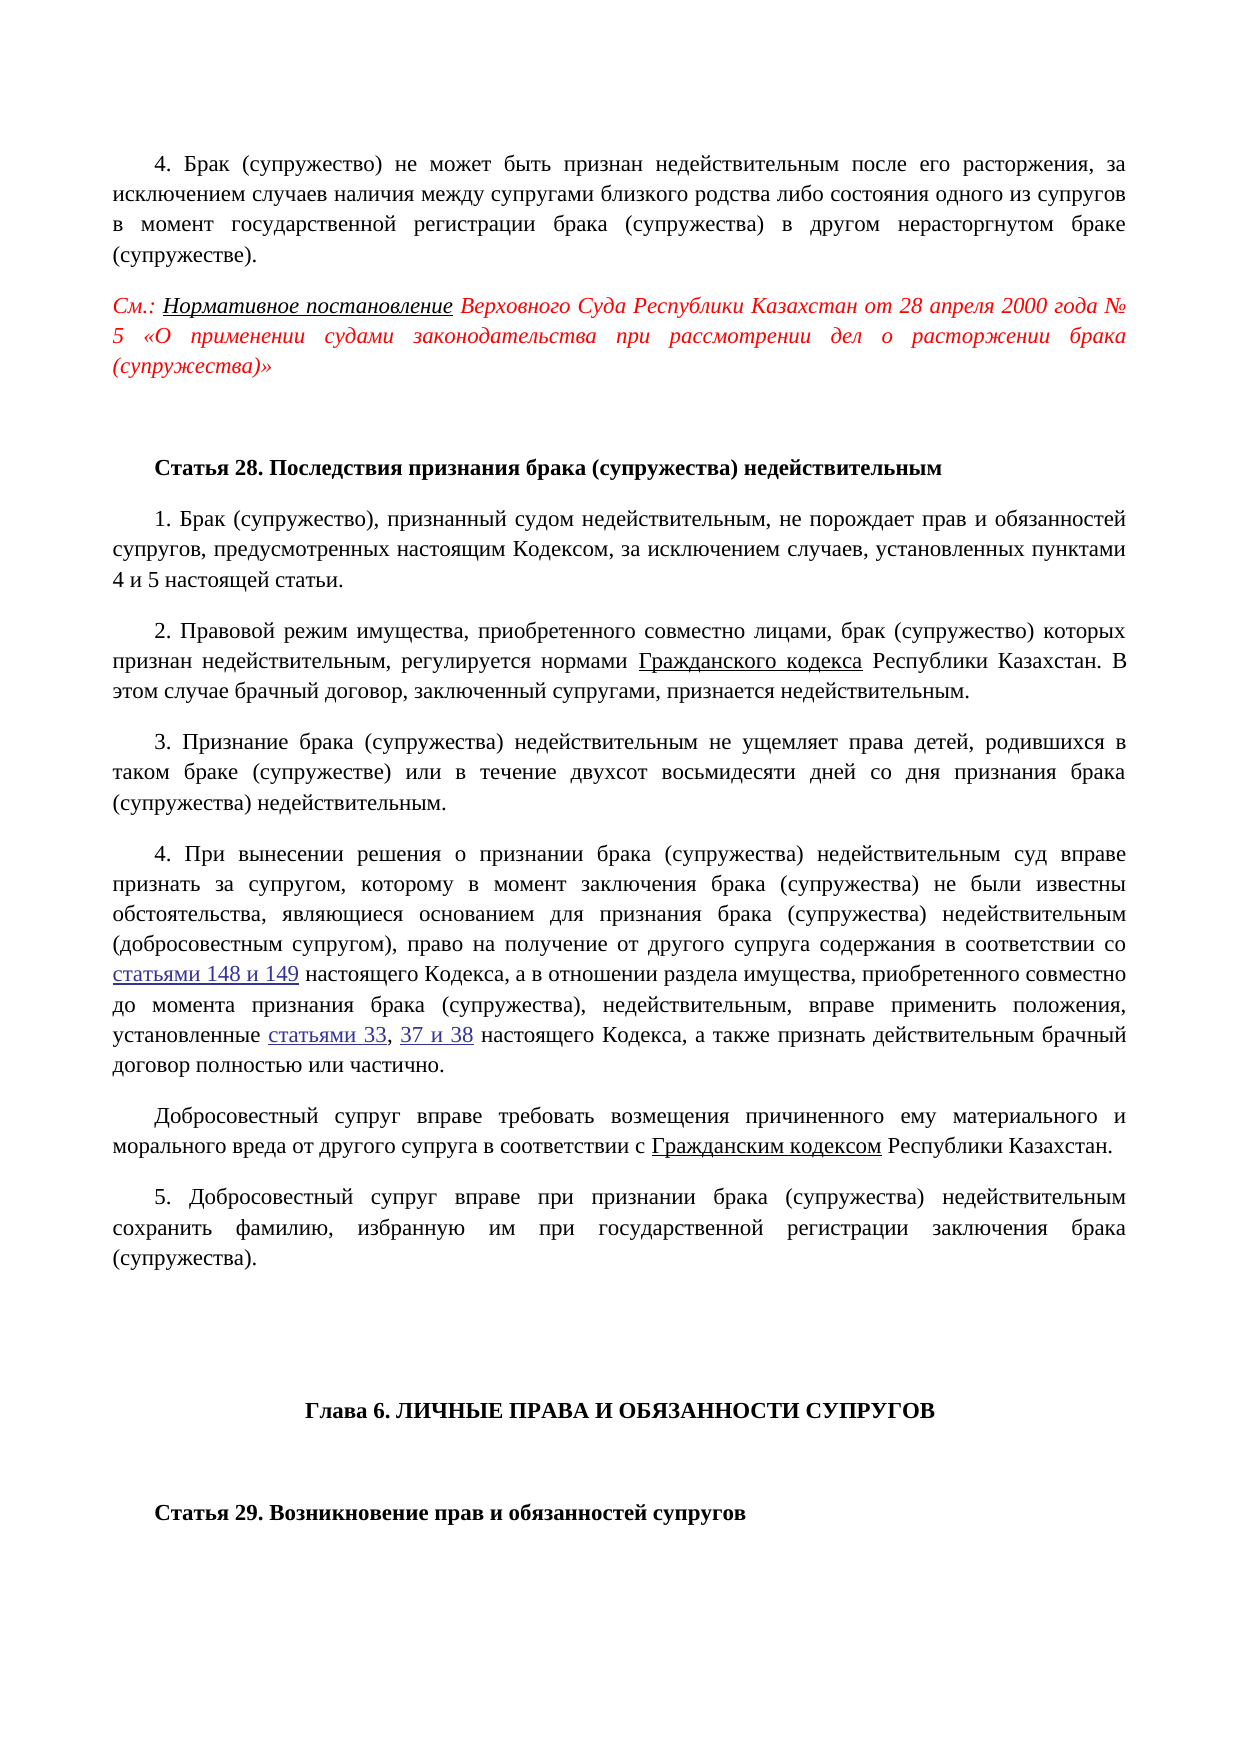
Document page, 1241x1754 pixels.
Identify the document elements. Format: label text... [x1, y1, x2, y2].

text Глава 6. ЛИЧНЫЕ ПРАВА И ОБЯЗАННОСТИ СУПРУГОВ [112, 1397, 1128, 1423]
text Статья 28. Последствия признания брака (супружества) недействительным [154, 454, 1128, 481]
text 4. Брак (супружество) не может быть признан недействительным после его расторжения, за исключением случаев наличия между супругами близкого родства либо состояния одного из супругов в момент государственной регистрации брака (супружества) в другом нерасторгнутом браке (супружестве). [112, 150, 1128, 267]
text 1. Брак (супружество), признанный судом недействительным, не порождает прав и обязанностей супругов, предусмотренных настоящим Кодексом, за исключением случаев, установленных пунктами 4 и 5 настоящей статьи. [112, 505, 1128, 592]
text 4. При вынесении решения о признании брака (супружества) недействительным суд вправе признать за супругом, которому в момент заключения брака (супружества) не были известны обстоятельства, являющиеся основанием для признания брака (супружества) недействительным (добросовестным супругом), право на получение от другого супруга содержания в соответствии со статьями 148 и 149 настоящего Кодекса, а в отношении раздела имущества, приобретенного совместно до момента признания брака (супружества), недействительным, вправе применить положения, установленные статьями 33, 37 и 38 настоящего Кодекса, а также признать действительным брачный договор полностью или частично. [112, 839, 1128, 1077]
text 3. Признание брака (супружества) недействительным не ущемляет права детей, родившихся в таком браке (супружестве) или в течение двухсот восьмидесяти дней со дня признания брака (супружества) недействительным. [112, 728, 1128, 815]
text См.: Нормативное постановление Верховного Суда Республики Казахстан от 28 апреля 2000 года № 5 «О применении судами законодательства при рассмотрении дел о расторжении брака (супружества)» [112, 292, 1128, 378]
text 5. Добросовестный супруг вправе при признании брака (супружества) недействительным сохранить фамилию, избранную им при государственной регистрации заключения брака (супружества). [112, 1183, 1128, 1270]
text 2. Правовой режим имущества, приобретенного совместно лицами, брак (супружество) которых признан недействительным, регулируется нормами Гражданского кодекса Республики Казахстан. В этом случае брачный договор, заключенный супругами, признается недействительным. [112, 617, 1128, 703]
text Статья 29. Возникновение прав и обязанностей супругов [154, 1499, 1128, 1525]
text Добросовестный супруг вправе требовать возмещения причиненного ему материального и морального вреда от другого супруга в соответствии с Гражданским кодексом Республики Казахстан. [112, 1102, 1128, 1159]
